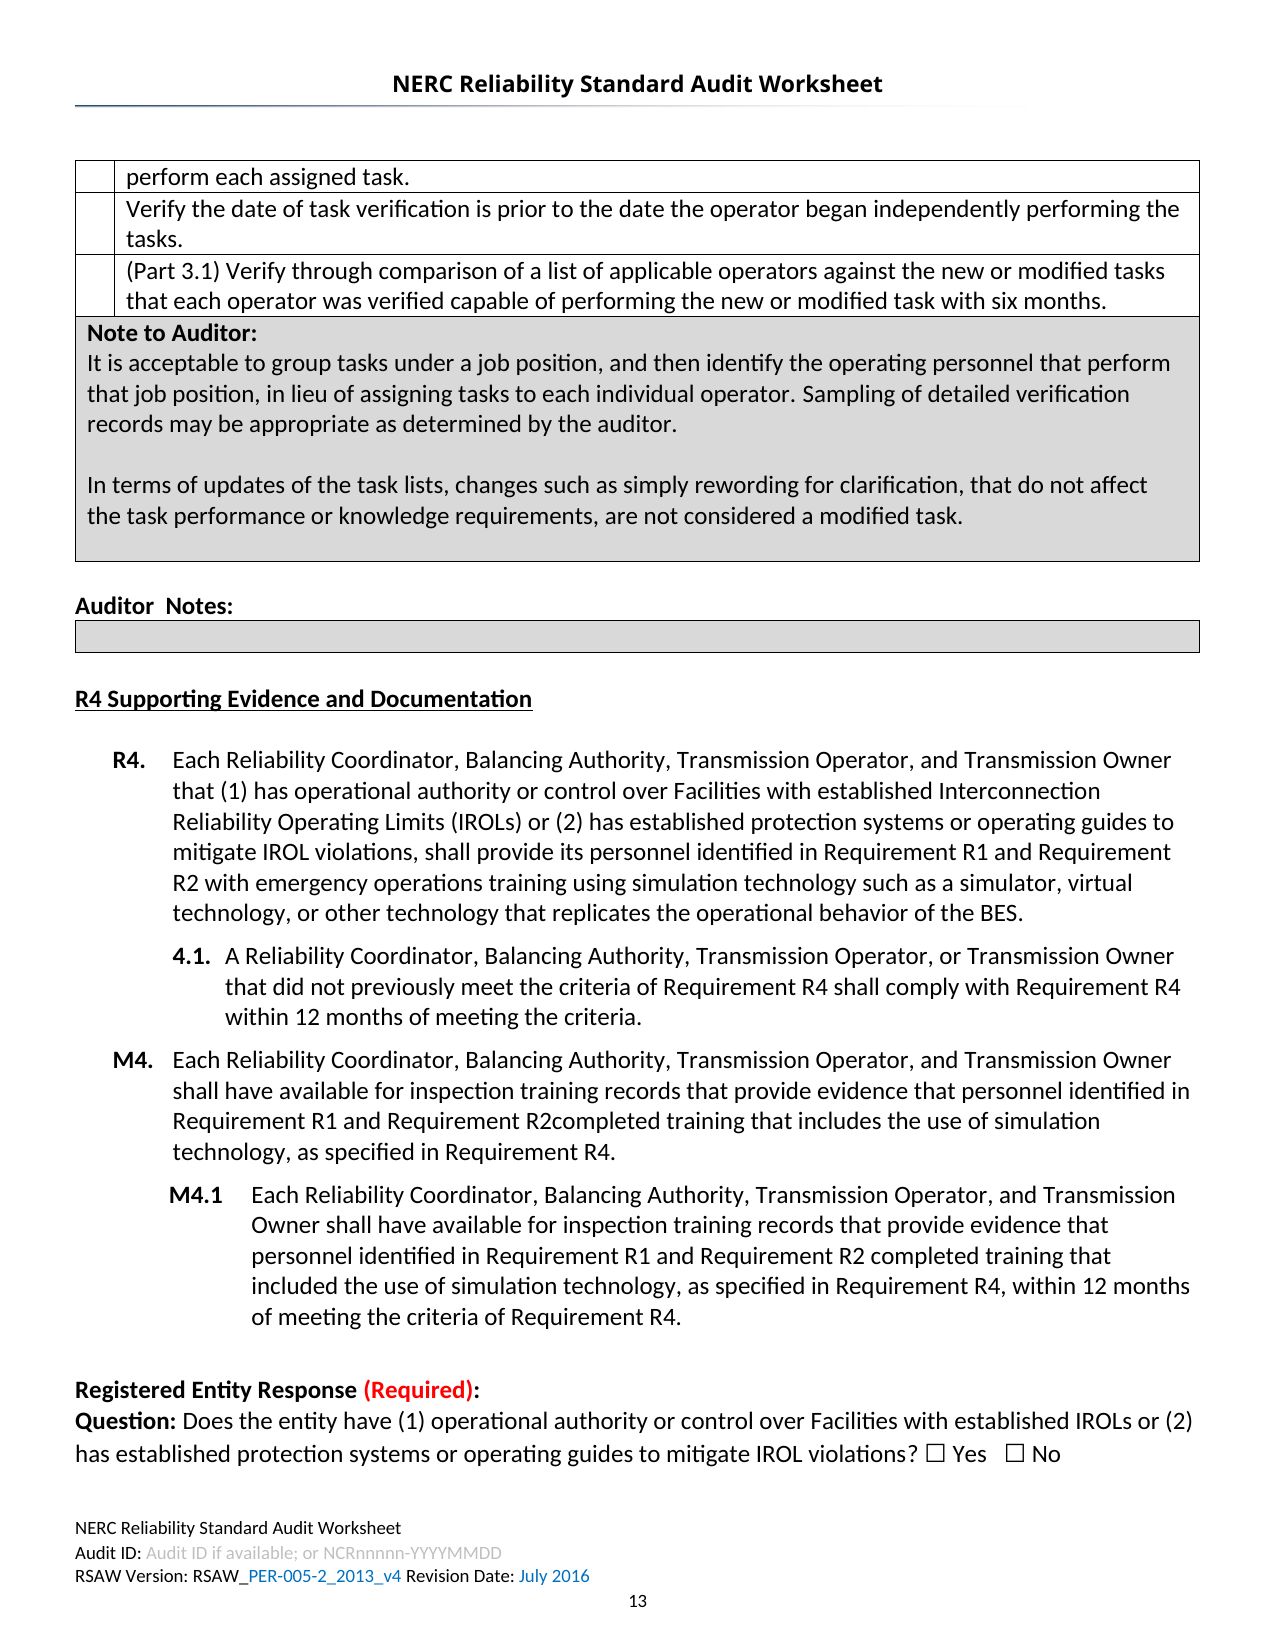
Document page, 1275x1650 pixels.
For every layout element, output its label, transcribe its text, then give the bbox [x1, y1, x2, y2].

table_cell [115, 161, 1199, 192]
text Each Reliability Coordinator, Balancing Authority, Transmission Operator, and Transmission Owner shall have available for inspection training records that provide evidence that personnel identified in Requirement R1 and Requirement R2completed training that includes the use of simulation technology, as specified in Requirement R4. [112, 1044, 1200, 1166]
text R4 Supporting Evidence and Documentation [75, 683, 1200, 714]
table_cell [76, 193, 114, 254]
table_cell [76, 161, 114, 192]
table_cell Note to Auditor: It is acceptable to group tasks under a job position, and then identify the operating personnel that perform that job position, in lieu of assigning tasks to each individual operator. Sampling of detailed verification records may be appropriate as determined by the auditor. In terms of updates of the task lists, changes such as simply rewording for clarification, that do not affect the task performance or knowledge requirements, are not considered a modified task. [76, 317, 1199, 561]
text Question: Does the entity have (1) operational authority or control over Facilities with established IROLs or (2) has established protection systems or operating guides to mitigate IROL violations? Yes No [75, 1405, 1200, 1469]
table_header [76, 621, 1199, 652]
table_cell (Part 3.1) Verify through comparison of a list of applicable operators against the new or modified tasks that each operator was verified capable of performing the new or modified task with six months. [115, 255, 1199, 316]
list Each Reliability Coordinator, Balancing Authority, Transmission Operator, and Transmission Owner shall have available for inspection training records that provide evidence that personnel identified in Requirement R1 and Requirement R2 completed training that included the use of simulation technology, as specified in Requirement R4, within 12 months of meeting the criteria of Requirement R4. [169, 1179, 1200, 1331]
picture [75, 105, 1052, 114]
text Each Reliability Coordinator, Balancing Authority, Transmission Operator, and Transmission Owner that (1) has operational authority or control over Facilities with established Interconnection Reliability Operating Limits (IROLs) or (2) has established protection systems or operating guides to mitigate IROL violations, shall provide its personnel identified in Requirement R1 and Requirement R2 with emergency operations training using simulation technology such as a simulator, virtual technology, or other technology that replicates the operational behavior of the BES. [112, 744, 1200, 928]
table_cell Verify the date of task verification is prior to the date the operator began independently performing the tasks. [115, 193, 1199, 254]
table_cell [76, 255, 114, 316]
list A Reliability Coordinator, Balancing Authority, Transmission Operator, or Transmission Owner that did not previously meet the criteria of Requirement R4 shall comply with Requirement R4 within 12 months of meeting the criteria. [172, 940, 1200, 1032]
text Auditor Notes: [75, 593, 1200, 620]
text Registered Entity Response (Required): [75, 1374, 1200, 1405]
